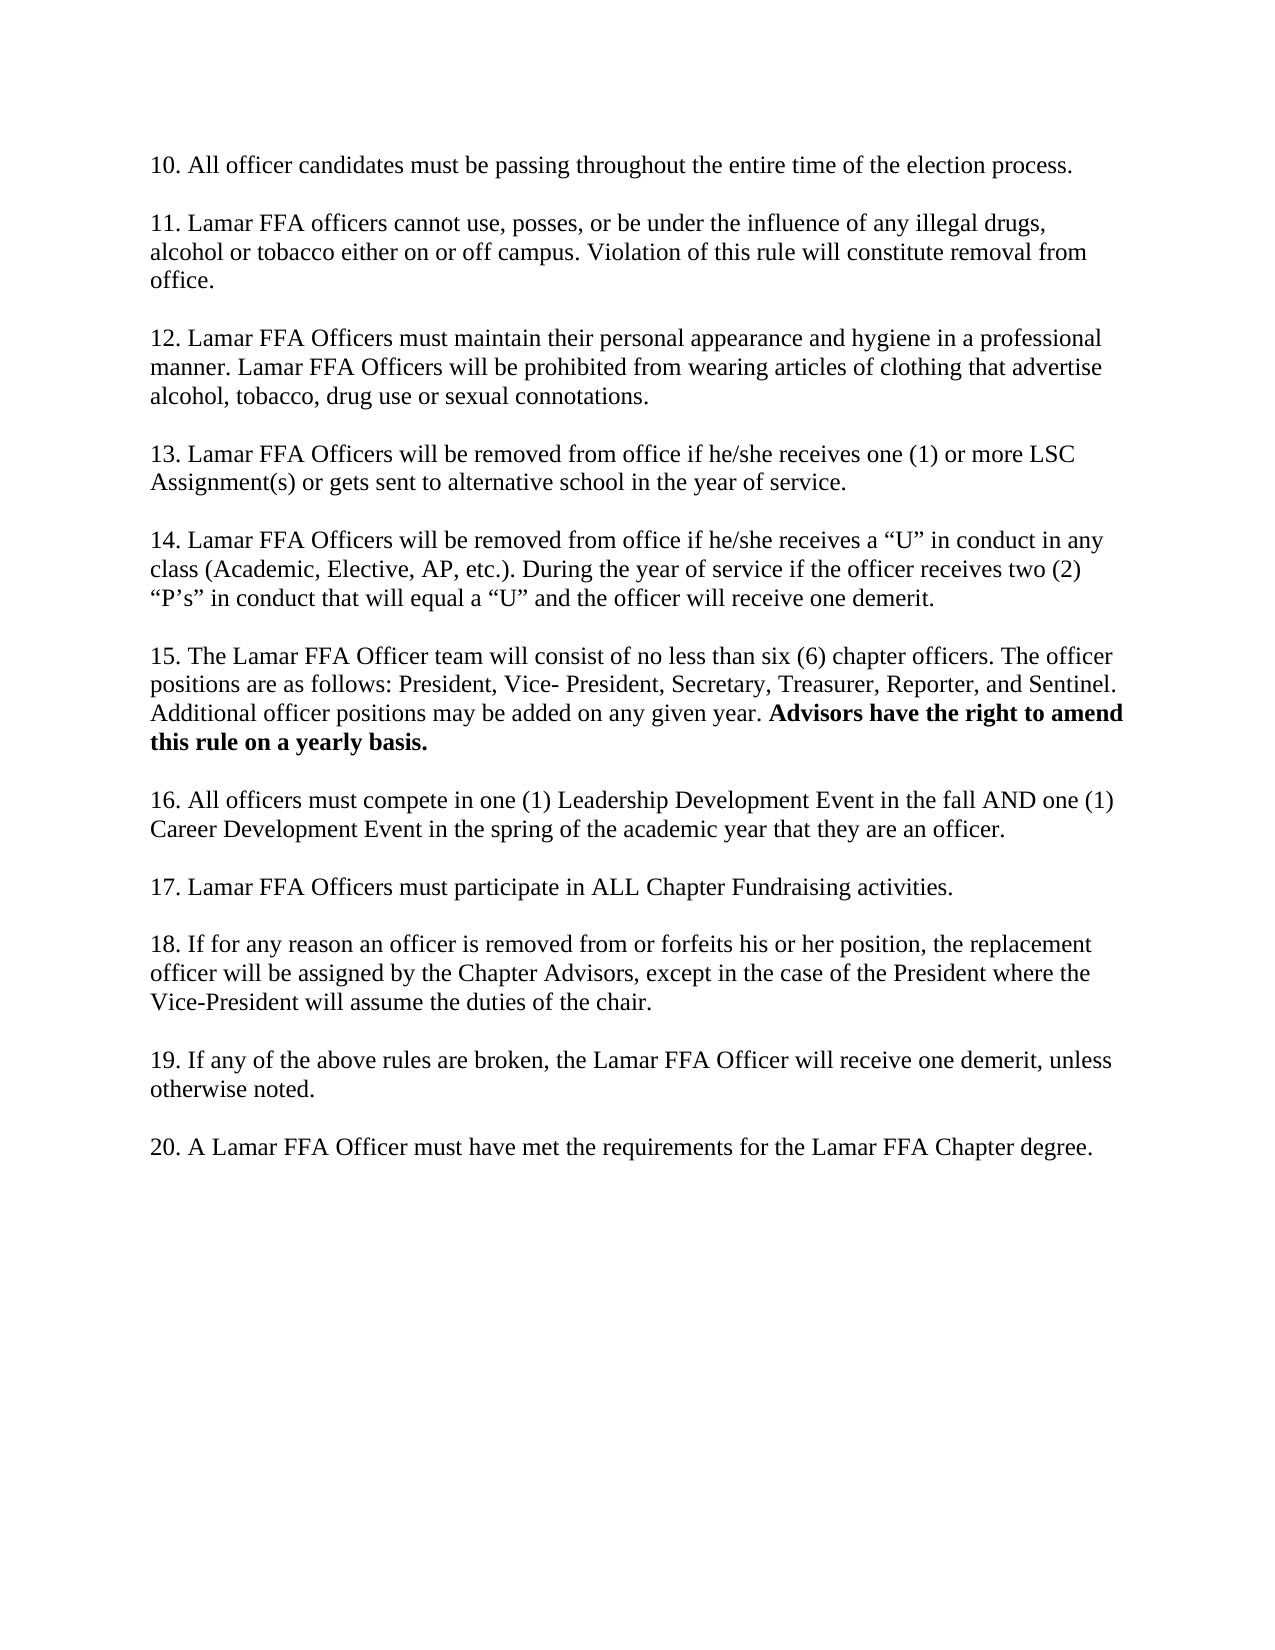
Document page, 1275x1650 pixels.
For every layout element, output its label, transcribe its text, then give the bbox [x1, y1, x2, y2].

text 13. Lamar FFA Officers will be removed from office if he/she receives one (1) or more LSC Assignment(s) or gets sent to alternative school in the year of service. [150, 439, 1125, 496]
text 14. Lamar FFA Officers will be removed from office if he/she receives a “U” in conduct in any class (Academic, Elective, AP, etc.). During the year of service if the officer receives two (2) “P’s” in conduct that will equal a “U” and the officer will receive one demerit. [150, 525, 1125, 612]
text 16. All officers must compete in one (1) Leadership Development Event in the fall AND one (1) Career Development Event in the spring of the academic year that they are an officer. [150, 785, 1125, 842]
text 19. If any of the above rules are broken, the Lamar FFA Officer will receive one demerit, unless otherwise noted. [150, 1045, 1125, 1102]
text 12. Lamar FFA Officers must maintain their personal appearance and hygiene in a professional manner. Lamar FFA Officers will be prohibited from wearing articles of clothing that advertise alcohol, tobacco, drug use or sexual connotations. [150, 323, 1125, 409]
text 18. If for any reason an officer is removed from or forfeits his or her position, the replacement officer will be assigned by the Chapter Advisors, except in the case of the President where the Vice-President will assume the duties of the chair. [150, 929, 1125, 1016]
text 15. The Lamar FFA Officer team will consist of no less than six (6) chapter officers. The officer positions are as follows: President, Vice- President, Secretary, Treasurer, Reporter, and Sentinel. Additional officer positions may be added on any given year. Advisors have the right to amend this rule on a yearly basis. [150, 641, 1125, 756]
text 11. Lamar FFA officers cannot use, posses, or be under the influence of any illegal drugs, alcohol or tobacco either on or off campus. Violation of this rule will constitute removal from office. [150, 208, 1125, 294]
text 20. A Lamar FFA Officer must have met the requirements for the Lamar FFA Chapter degree. [150, 1132, 1125, 1160]
text 17. Lamar FFA Officers must participate in ALL Chapter Fundraising activities. [150, 872, 1125, 900]
text 10. All officer candidates must be passing throughout the entire time of the election process. [150, 150, 1125, 179]
